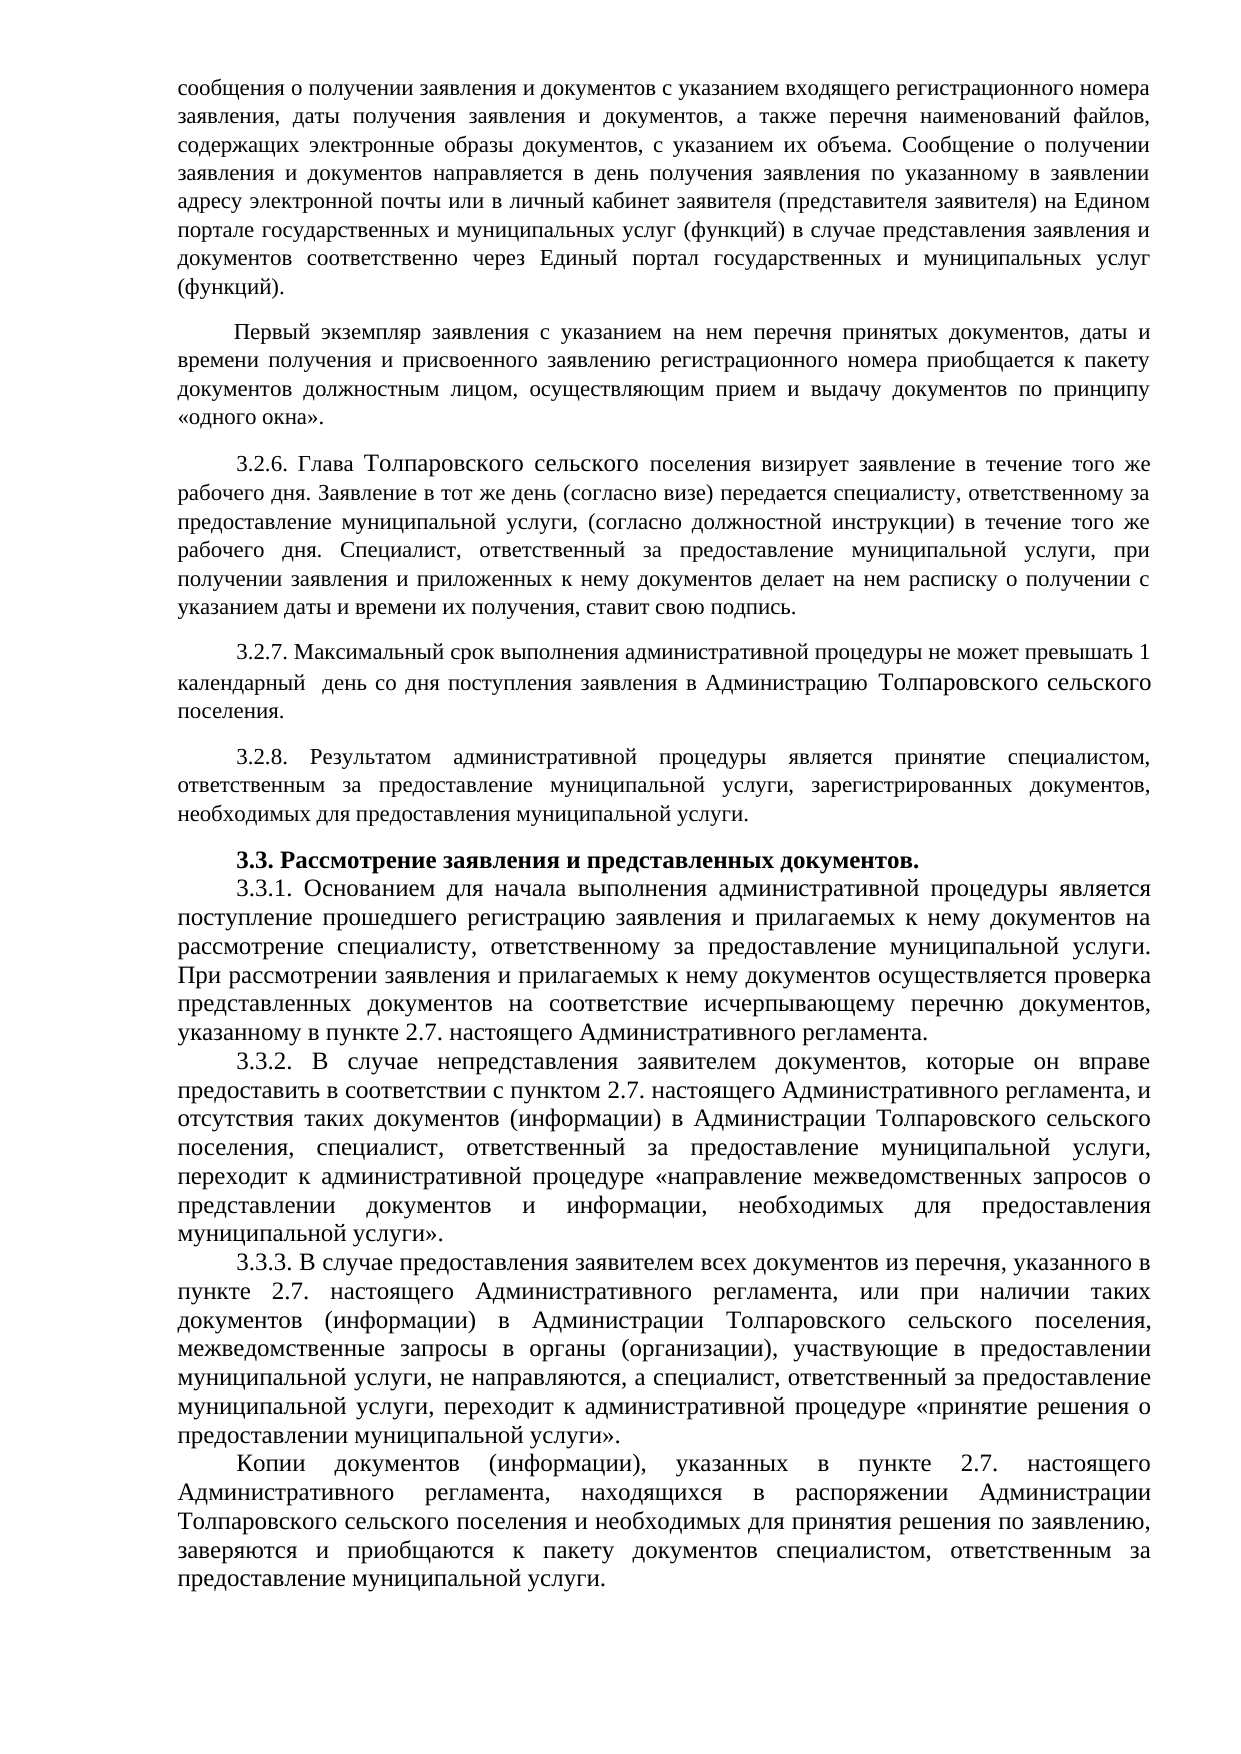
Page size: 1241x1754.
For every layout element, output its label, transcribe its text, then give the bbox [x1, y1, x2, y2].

text 3.3. Рассмотрение заявления и представленных документов. [177, 845, 1152, 873]
text Копии документов (информации), указанных в пункте 2.7. настоящего Административного регламента, находящихся в распоряжении Администрации Толпаровского сельского поселения и необходимых для принятия решения по заявлению, заверяются и приобщаются к пакету документов специалистом, ответственным за предоставление муниципальной услуги. [177, 1448, 1152, 1592]
text 3.2.6. Глава Толпаровского сельского поселения визирует заявление в течение того же рабочего дня. Заявление в тот же день (согласно визе) передается специалисту, ответственному за предоставление муниципальной услуги, (согласно должностной инструкции) в течение того же рабочего дня. Специалист, ответственный за предоставление муниципальной услуги, при получении заявления и приложенных к нему документов делает на нем расписку о получении с указанием даты и времени их получения, ставит свою подпись. [177, 448, 1152, 619]
text Первый экземпляр заявления с указанием на нем перечня принятых документов, даты и времени получения и присвоенного заявлению регистрационного номера приобщается к пакету документов должностным лицом, осуществляющим прием и выдачу документов по принципу «одного окна». [177, 318, 1152, 430]
text 3.3.3. В случае предоставления заявителем всех документов из перечня, указанного в пункте 2.7. настоящего Административного регламента, или при наличии таких документов (информации) в Администрации Толпаровского сельского поселения, межведомственные запросы в органы (организации), участвующие в предоставлении муниципальной услуги, не направляются, а специалист, ответственный за предоставление муниципальной услуги, переходит к административной процедуре «принятие решения о предоставлении муниципальной услуги». [177, 1247, 1152, 1448]
text 3.3.1. Основанием для начала выполнения административной процедуры является поступление прошедшего регистрацию заявления и прилагаемых к нему документов на рассмотрение специалисту, ответственному за предоставление муниципальной услуги. При рассмотрении заявления и прилагаемых к нему документов осуществляется проверка представленных документов на соответствие исчерпывающему перечню документов, указанному в пункте 2.7. настоящего Административного регламента. [177, 873, 1152, 1046]
text 3.2.8. Результатом административной процедуры является принятие специалистом, ответственным за предоставление муниципальной услуги, зарегистрированных документов, необходимых для предоставления муниципальной услуги. [177, 743, 1152, 826]
text 3.2.7. Максимальный срок выполнения административной процедуры не может превышать 1 календарный день со дня поступления заявления в Администрацию Толпаровского сельского поселения. [177, 638, 1152, 724]
text 3.3.2. В случае непредставления заявителем документов, которые он вправе предоставить в соответствии с пунктом 2.7. настоящего Административного регламента, и отсутствия таких документов (информации) в Администрации Толпаровского сельского поселения, специалист, ответственный за предоставление муниципальной услуги, переходит к административной процедуре «направление межведомственных запросов о представлении документов и информации, необходимых для предоставления муниципальной услуги». [177, 1046, 1152, 1247]
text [177, 74, 1152, 299]
